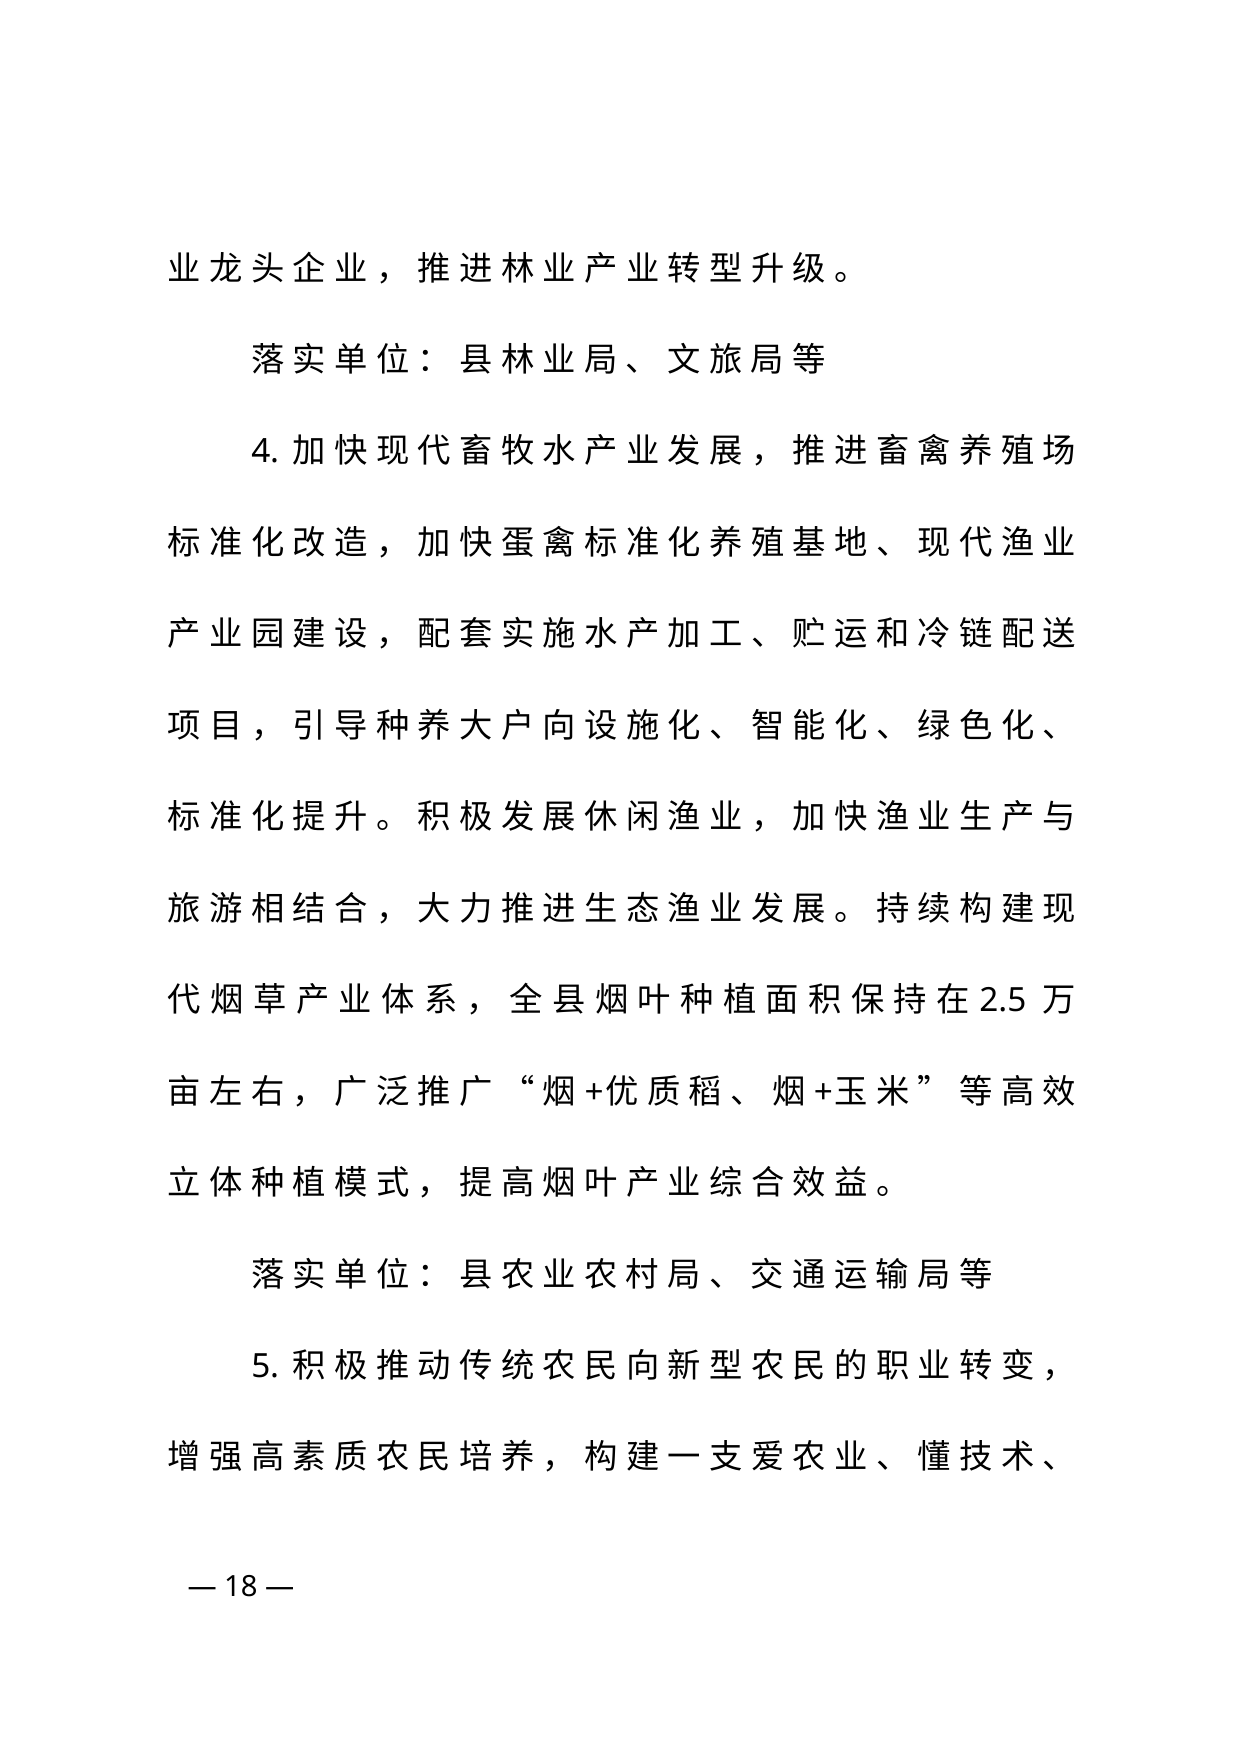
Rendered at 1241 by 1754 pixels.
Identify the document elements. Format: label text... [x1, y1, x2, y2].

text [168, 220, 1084, 311]
text 4.加快现代畜牧水产业发展，推进畜禽养殖场标准化改造，加快蛋禽标准化养殖基地、现代渔业产业园建设，配套实施水产加工、贮运和冷链配送项目，引导种养大户向设施化、智能化、绿色化、标准化提升。积极发展休闲渔业，加快渔业生产与旅游相结合，大力推进生态渔业发展。持续构建现代烟草产业体系，全县烟叶种植面积保持在2.5万亩左右，广泛推广“烟+优质稻、烟+玉米”等高效立体种植模式，提高烟叶产业综合效益。 [168, 403, 1084, 1226]
text 落实单位：县农业农村局、交通运输局等 [168, 1226, 1084, 1317]
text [168, 1317, 1084, 1500]
text 落实单位：县林业局、文旅局等 [168, 311, 1084, 403]
